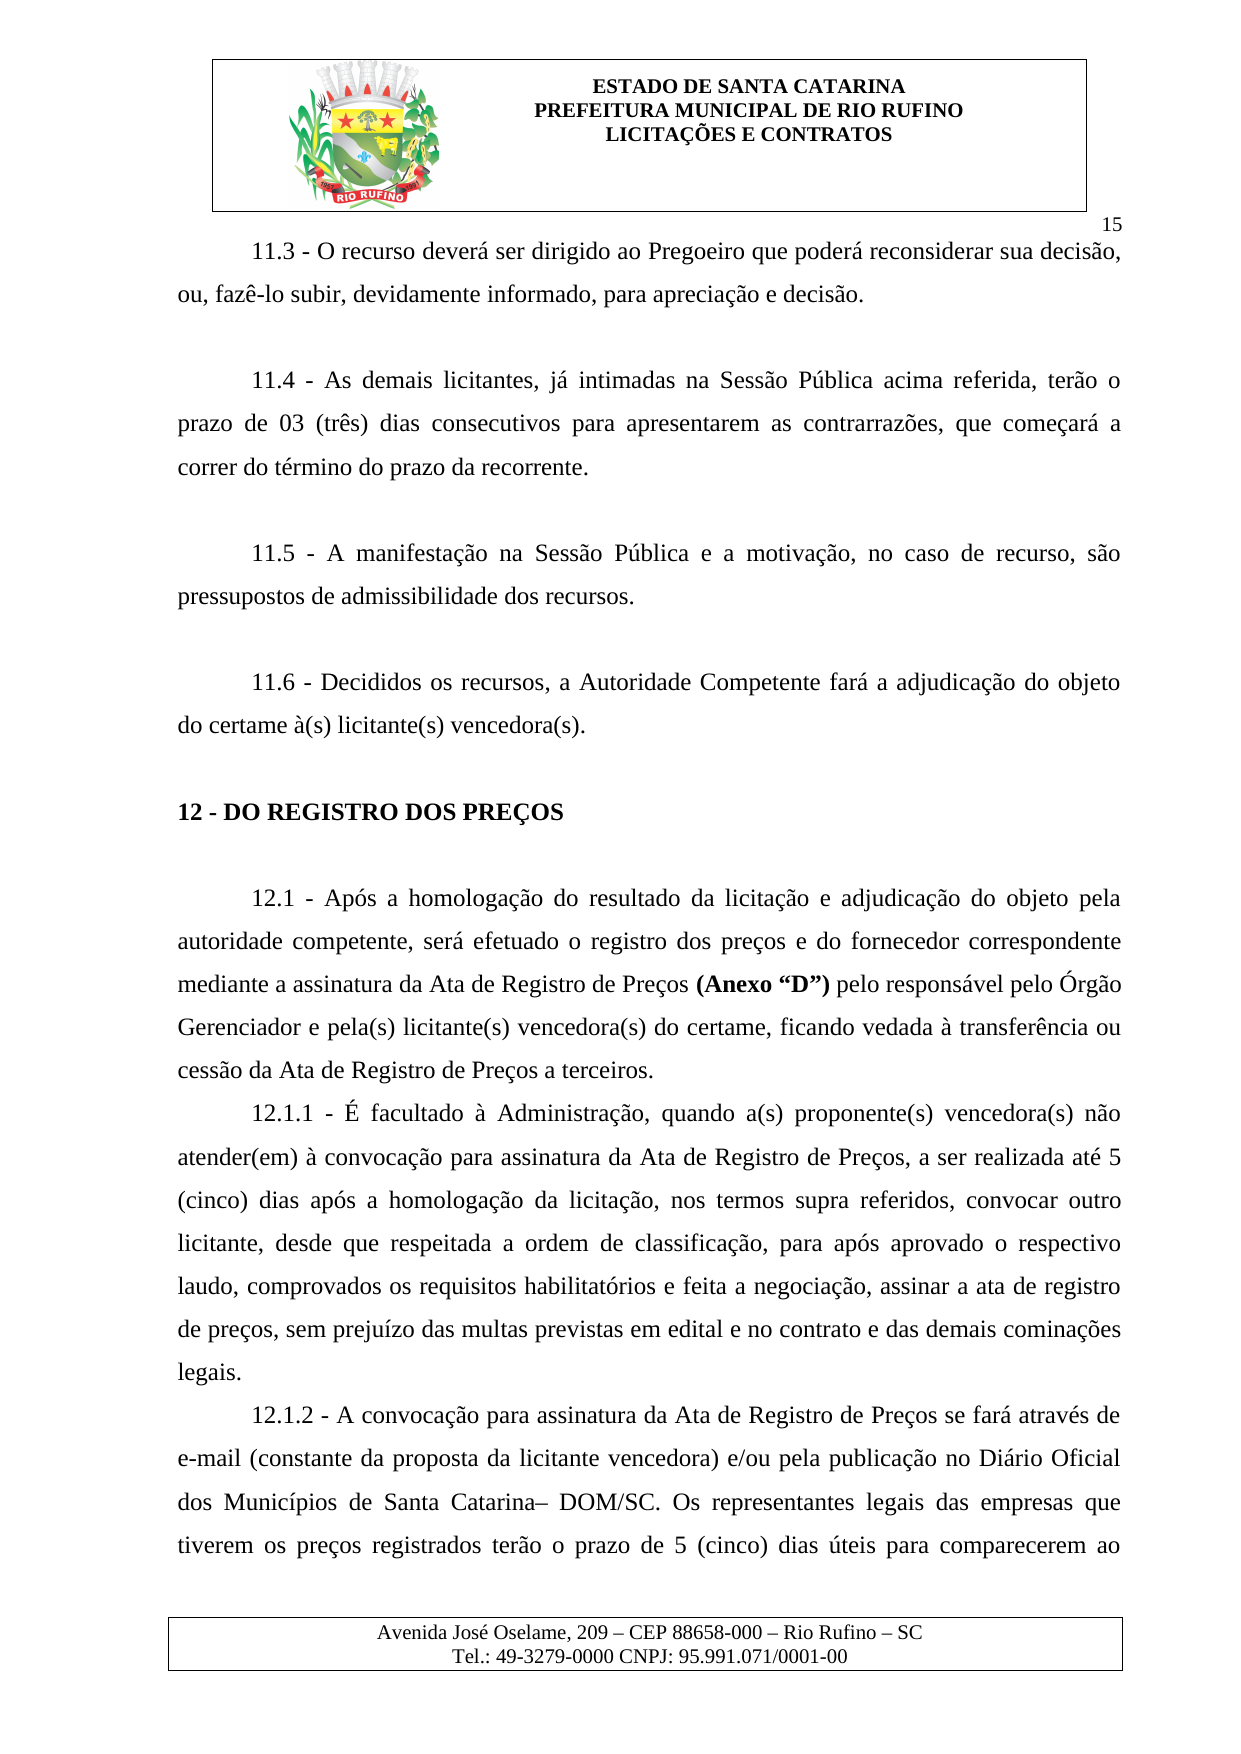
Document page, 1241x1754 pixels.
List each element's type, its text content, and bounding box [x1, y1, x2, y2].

text 12 - DO REGISTRO DOS PREÇOS [177, 797, 1122, 825]
text 11.6 - Decididos os recursos, a Autoridade Competente fará a adjudicação do objeto do certame à(s) licitante(s) vencedora(s). [177, 667, 1122, 739]
text 11.4 - As demais licitantes, já intimadas na Sessão Pública acima referida, terão o prazo de 03 (três) dias consecutivos para apresentarem as contrarrazões, que começará a correr do término do prazo da recorrente. [177, 365, 1122, 480]
text 12.1.1 - É facultado à Administração, quando a(s) proponente(s) vencedora(s) não atender(em) à convocação para assinatura da Ata de Registro de Preços, a ser realizada até 5 (cinco) dias após a homologação da licitação, nos termos supra referidos, convocar outro licitante, desde que respeitada a ordem de classificação, para após aprovado o respectivo laudo, comprovados os requisitos habilitatórios e feita a negociação, assinar a ata de registro de preços, sem prejuízo das multas previstas em edital e no contrato e das demais cominações legais. [177, 1098, 1122, 1386]
picture [289, 60, 440, 209]
text 11.3 - O recurso deverá ser dirigido ao Pregoeiro que poderá reconsiderar sua decisão, ou, fazê-lo subir, devidamente informado, para apreciação e decisão. [177, 236, 1122, 308]
text 12.1 - Após a homologação do resultado da licitação e adjudicação do objeto pela autoridade competente, será efetuado o registro dos preços e do fornecedor correspondente mediante a assinatura da Ata de Registro de Preços (Anexo “D”) pelo responsável pelo Órgão Gerenciador e pela(s) licitante(s) vencedora(s) do certame, ficando vedada à transferência ou cessão da Ata de Registro de Preços a terceiros. [177, 883, 1122, 1084]
text 11.5 - A manifestação na Sessão Pública e a motivação, no caso de recurso, são pressupostos de admissibilidade dos recursos. [177, 538, 1122, 610]
